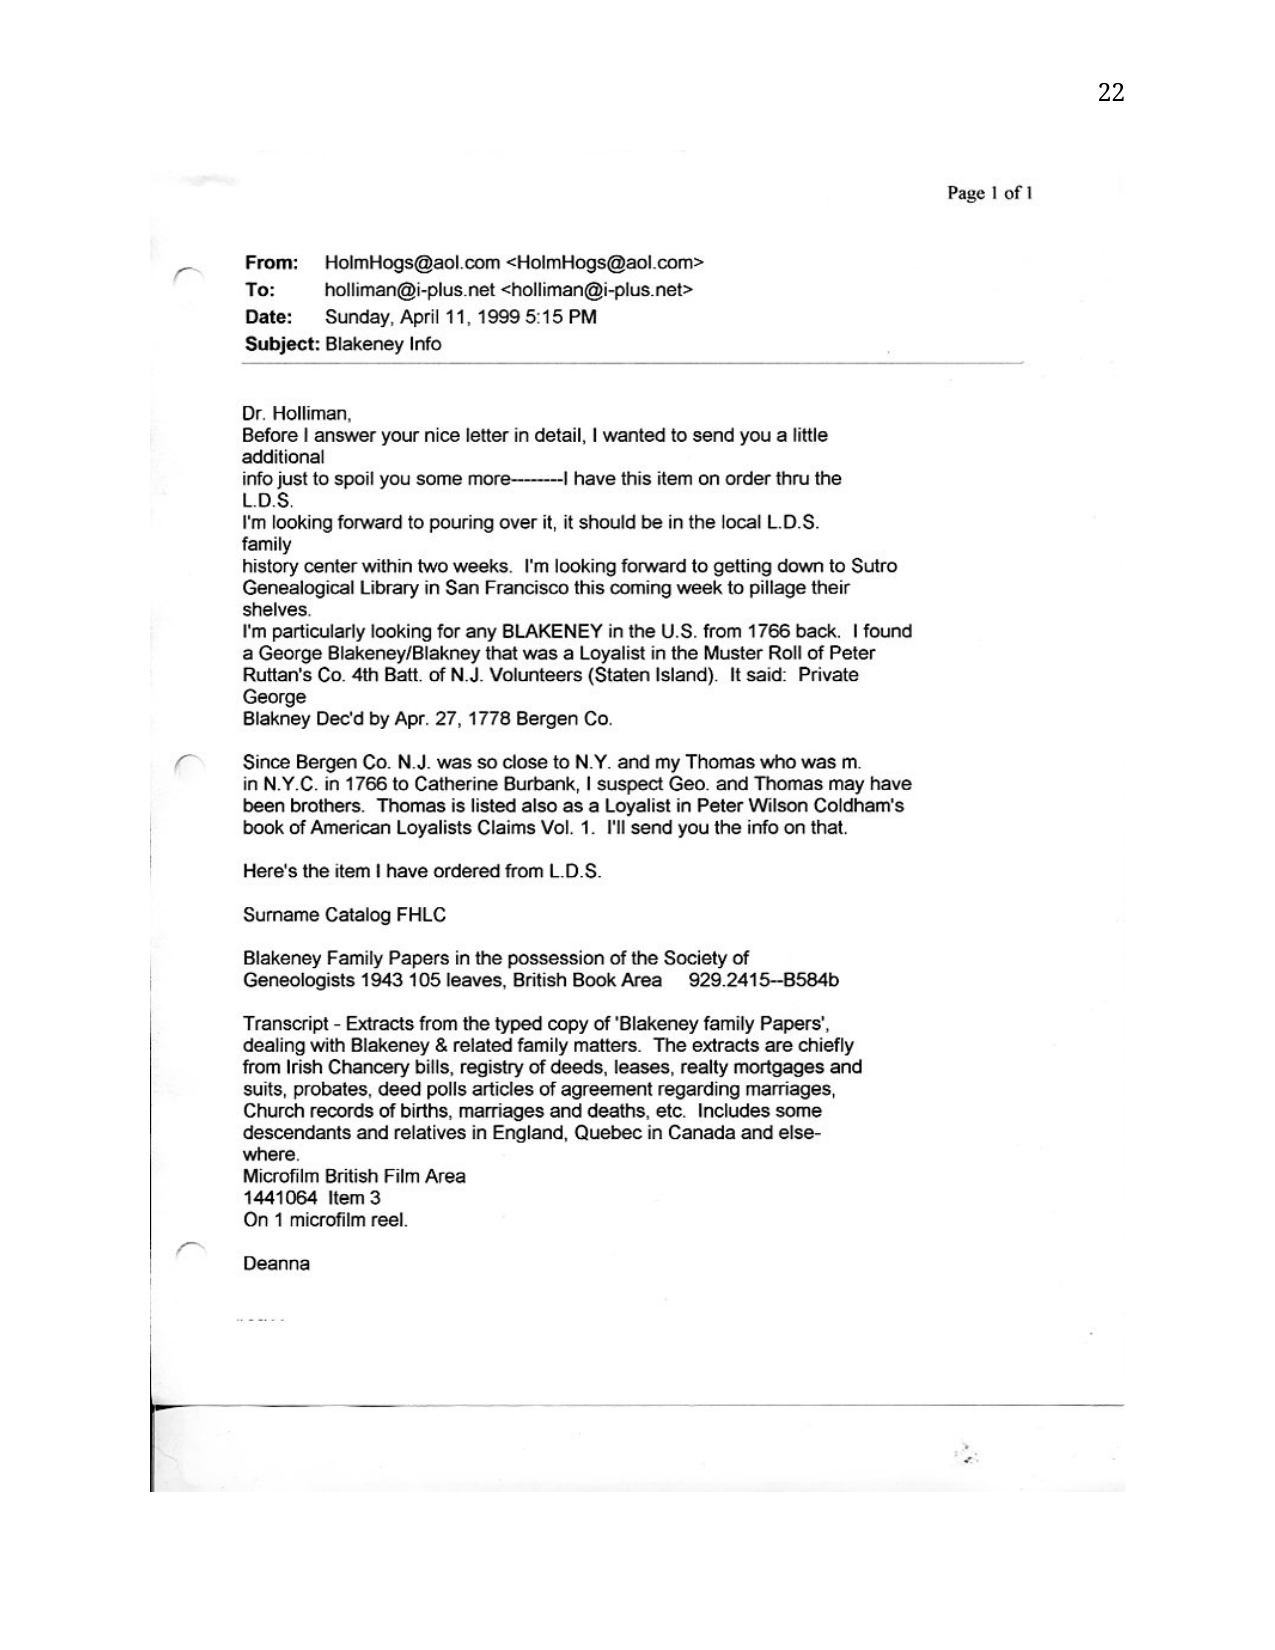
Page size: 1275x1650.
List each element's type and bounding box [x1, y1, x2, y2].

picture [150, 150, 1125, 1492]
